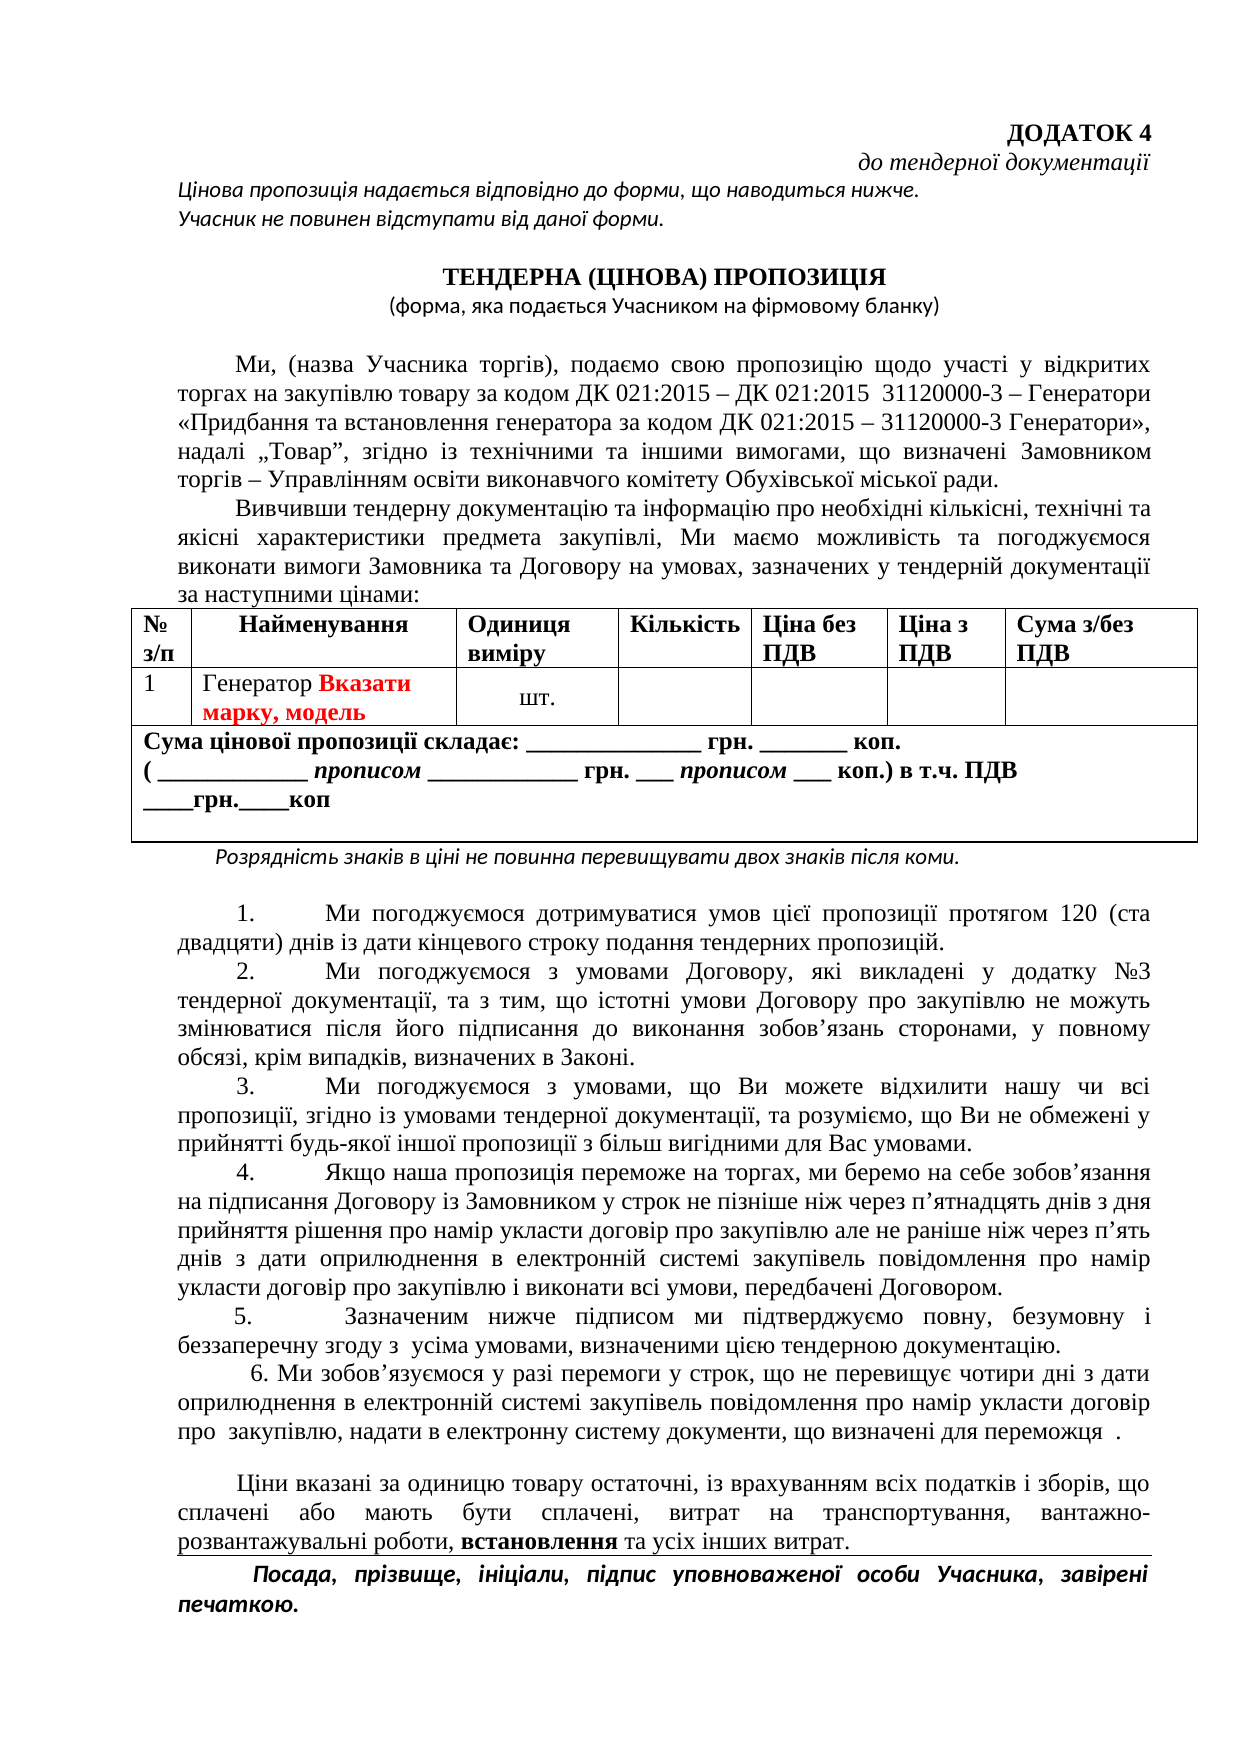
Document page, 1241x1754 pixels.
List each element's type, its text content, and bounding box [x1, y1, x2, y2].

list Якщо наша пропозиція переможе на торгах, ми беремо на себе зобов’язання на підписання Договору із Замовником у строк не пізніше ніж через п’ятнадцять днів з дня прийняття рішення про намір укласти договір про закупівлю але не раніше ніж через п’ять днів з дати оприлюднення в електронній системі закупівель повідомлення про намір укласти договір про закупівлю і виконати всі умови, передбачені Договором. [177, 1157, 1152, 1301]
table_cell [619, 668, 751, 725]
table_cell шт. [457, 668, 618, 725]
table_cell Генератор Вказати марку, модель [192, 668, 456, 725]
table_cell Сума цінової пропозиції складає: ______________ грн. _______ коп. ( ____________ прописом ____________ грн. ___ прописом ___ коп.) в т.ч. ПДВ ____грн.____коп [132, 726, 1197, 841]
text до тендерної документації [767, 147, 1152, 176]
table_header Одиниця виміру [457, 609, 618, 667]
list Ми погоджуємося з умовами Договору, які викладені у додатку №3 тендерної документації, та з тим, що істотні умови Договору про закупівлю не можуть змінюватися після його підписання до виконання зобов’язань сторонами, у повному обсязі, крім випадків, визначених в Законі. [177, 956, 1152, 1071]
list Ми погоджуємося з умовами, що Ви можете відхилити нашу чи всі пропозиції, згідно із умовами тендерної документації, та розуміємо, що Ви не обмежені у прийнятті будь-якої іншої пропозиції з більш вигідними для Вас умовами. [177, 1071, 1152, 1157]
text Учасник не повинен відступати від даної форми. [177, 204, 1152, 232]
text Ціни вказані за одиницю товару остаточні, із врахуванням всіх податків і зборів, що сплачені або мають бути сплачені, витрат на транспортування, вантажно-розвантажувальні роботи, встановлення та усіх інших витрат. [177, 1468, 1152, 1554]
list Зазначеним нижче підписом ми підтверджуємо повну, безумовну і беззаперечну згоду з усіма умовами, визначеними цією тендерною документацію. [177, 1301, 1152, 1358]
table_header Кількість [619, 609, 751, 667]
table_header Ціна з ПДВ [888, 609, 1005, 667]
table_header Сума з/без ПДВ [1006, 609, 1197, 667]
table_cell [888, 668, 1005, 725]
list Ми погоджуємося дотримуватися умов цієї пропозиції протягом 120 (ста двадцяти) днів із дати кінцевого строку подання тендерних пропозицій. [177, 898, 1152, 956]
table_cell [752, 668, 887, 725]
text Розрядність знаків в ціні не повинна перевищувати двох знаків після коми. [215, 843, 1152, 870]
table_header № з/п [132, 609, 191, 667]
text ДОДАТОК 4 [767, 118, 1152, 147]
subtitle ТЕНДЕРНА (ЦІНОВА) ПРОПОЗИЦІЯ [177, 262, 1152, 291]
table_cell [1006, 668, 1197, 725]
table_header Ціна без ПДВ [752, 609, 887, 667]
text Цінова пропозиція надається відповідно до форми, що наводиться нижче. [177, 176, 1152, 204]
text Вивчивши тендерну документацію та інформацію про необхідні кількісні, технічні та якісні характеристики предмета закупівлі, Ми маємо можливість та погоджуємося виконати вимоги Замовника та Договору на умовах, зазначених у тендерній документації за наступними цінами: [177, 493, 1152, 608]
table_header Найменування [192, 609, 456, 667]
text 6. Ми зобов’язуємося у разі перемоги у строк, що не перевищує чотири дні з дати оприлюднення в електронній системі закупівель повідомлення про намір укласти договір про закупівлю, надати в електронну систему документи, що визначені для переможця . [177, 1358, 1152, 1445]
text Посада, прізвище, ініціали, підпис уповноваженої особи Учасника, завірені печаткою. [177, 1556, 1152, 1619]
table_cell 1 [132, 668, 191, 725]
text (форма, яка подається Учасником на фірмовому бланку) [177, 291, 1152, 319]
text Ми, (назва Учасника торгів), подаємо свою пропозицію щодо участі у відкритих торгах на закупівлю товару за кодом ДК 021:2015 – ДК 021:2015 31120000-3 – Генератори «Придбання та встановлення генератора за кодом ДК 021:2015 – 31120000-3 Генератори», надалі „Товар”, згідно із технічними та іншими вимогами, що визначені Замовником торгів – Управлінням освіти виконавчого комітету Обухівської міської ради. [177, 349, 1152, 493]
